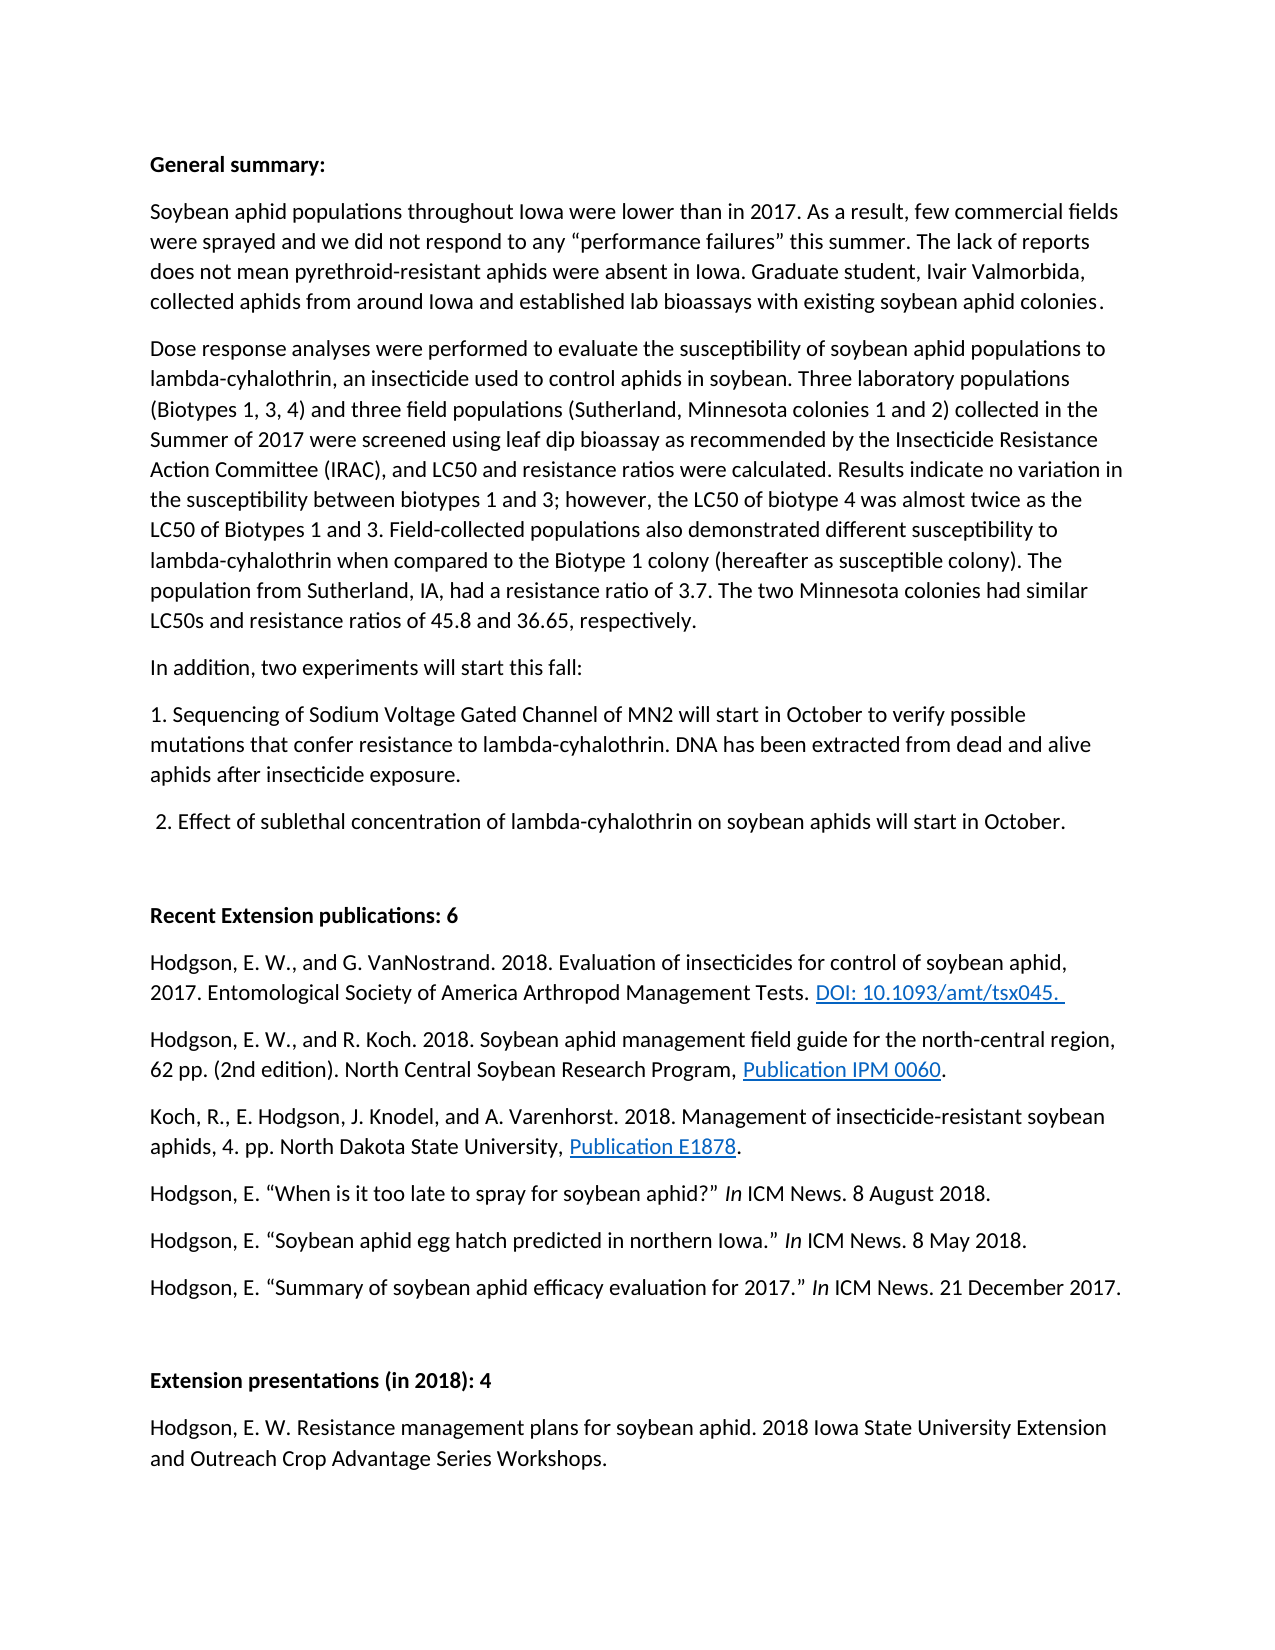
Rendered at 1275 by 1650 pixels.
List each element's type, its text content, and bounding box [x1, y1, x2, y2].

text Recent Extension publications: 6 [150, 901, 1125, 929]
text Hodgson, E. “Summary of soybean aphid efficacy evaluation for 2017.” In ICM News. 21 December 2017. [150, 1273, 1125, 1301]
text Hodgson, E. “Soybean aphid egg hatch predicted in northern Iowa.” In ICM News. 8 May 2018. [150, 1226, 1125, 1254]
text Hodgson, E. “When is it too late to spray for soybean aphid?” In ICM News. 8 August 2018. [150, 1179, 1125, 1207]
text 1. Sequencing of Sodium Voltage Gated Channel of MN2 will start in October to verify possible mutations that confer resistance to lambda-cyhalothrin. DNA has been extracted from dead and alive aphids after insecticide exposure. [150, 700, 1125, 788]
text Dose response analyses were performed to evaluate the susceptibility of soybean aphid populations to lambda-cyhalothrin, an insecticide used to control aphids in soybean. Three laboratory populations (Biotypes 1, 3, 4) and three field populations (Sutherland, Minnesota colonies 1 and 2) collected in the Summer of 2017 were screened using leaf dip bioassay as recommended by the Insecticide Resistance Action Committee (IRAC), and LC50 and resistance ratios were calculated. Results indicate no variation in the susceptibility between biotypes 1 and 3; however, the LC50 of biotype 4 was almost twice as the LC50 of Biotypes 1 and 3. Field-collected populations also demonstrated different susceptibility to lambda-cyhalothrin when compared to the Biotype 1 colony (hereafter as susceptible colony). The population from Sutherland, IA, had a resistance ratio of 3.7. The two Minnesota colonies had similar LC50s and resistance ratios of 45.8 and 36.65, respectively. [150, 334, 1125, 634]
text Hodgson, E. W. Resistance management plans for soybean aphid. 2018 Iowa State University Extension and Outreach Crop Advantage Series Workshops. [150, 1413, 1125, 1472]
text Extension presentations (in 2018): 4 [150, 1367, 1125, 1395]
text 2. Effect of sublethal concentration of lambda-cyhalothrin on soybean aphids will start in October. [150, 807, 1125, 835]
text Hodgson, E. W., and G. VanNostrand. 2018. Evaluation of insecticides for control of soybean aphid, 2017. Entomological Society of America Arthropod Management Tests. DOI: 10.1093/amt/tsx045. [150, 948, 1125, 1006]
text In addition, two experiments will start this fall: [150, 653, 1125, 681]
text Koch, R., E. Hodgson, J. Knodel, and A. Varenhorst. 2018. Management of insecticide-resistant soybean aphids, 4. pp. North Dakota State University, Publication E1878. [150, 1102, 1125, 1160]
text Soybean aphid populations throughout Iowa were lower than in 2017. As a result, few commercial fields were sprayed and we did not respond to any “performance failures” this summer. The lack of reports does not mean pyrethroid-resistant aphids were absent in Iowa. Graduate student, Ivair Valmorbida, collected aphids from around Iowa and established lab bioassays with existing soybean aphid colonies. [150, 197, 1125, 316]
text Hodgson, E. W., and R. Koch. 2018. Soybean aphid management field guide for the north-central region, 62 pp. (2nd edition). North Central Soybean Research Program, Publication IPM 0060. [150, 1025, 1125, 1083]
text General summary: [150, 150, 1125, 178]
